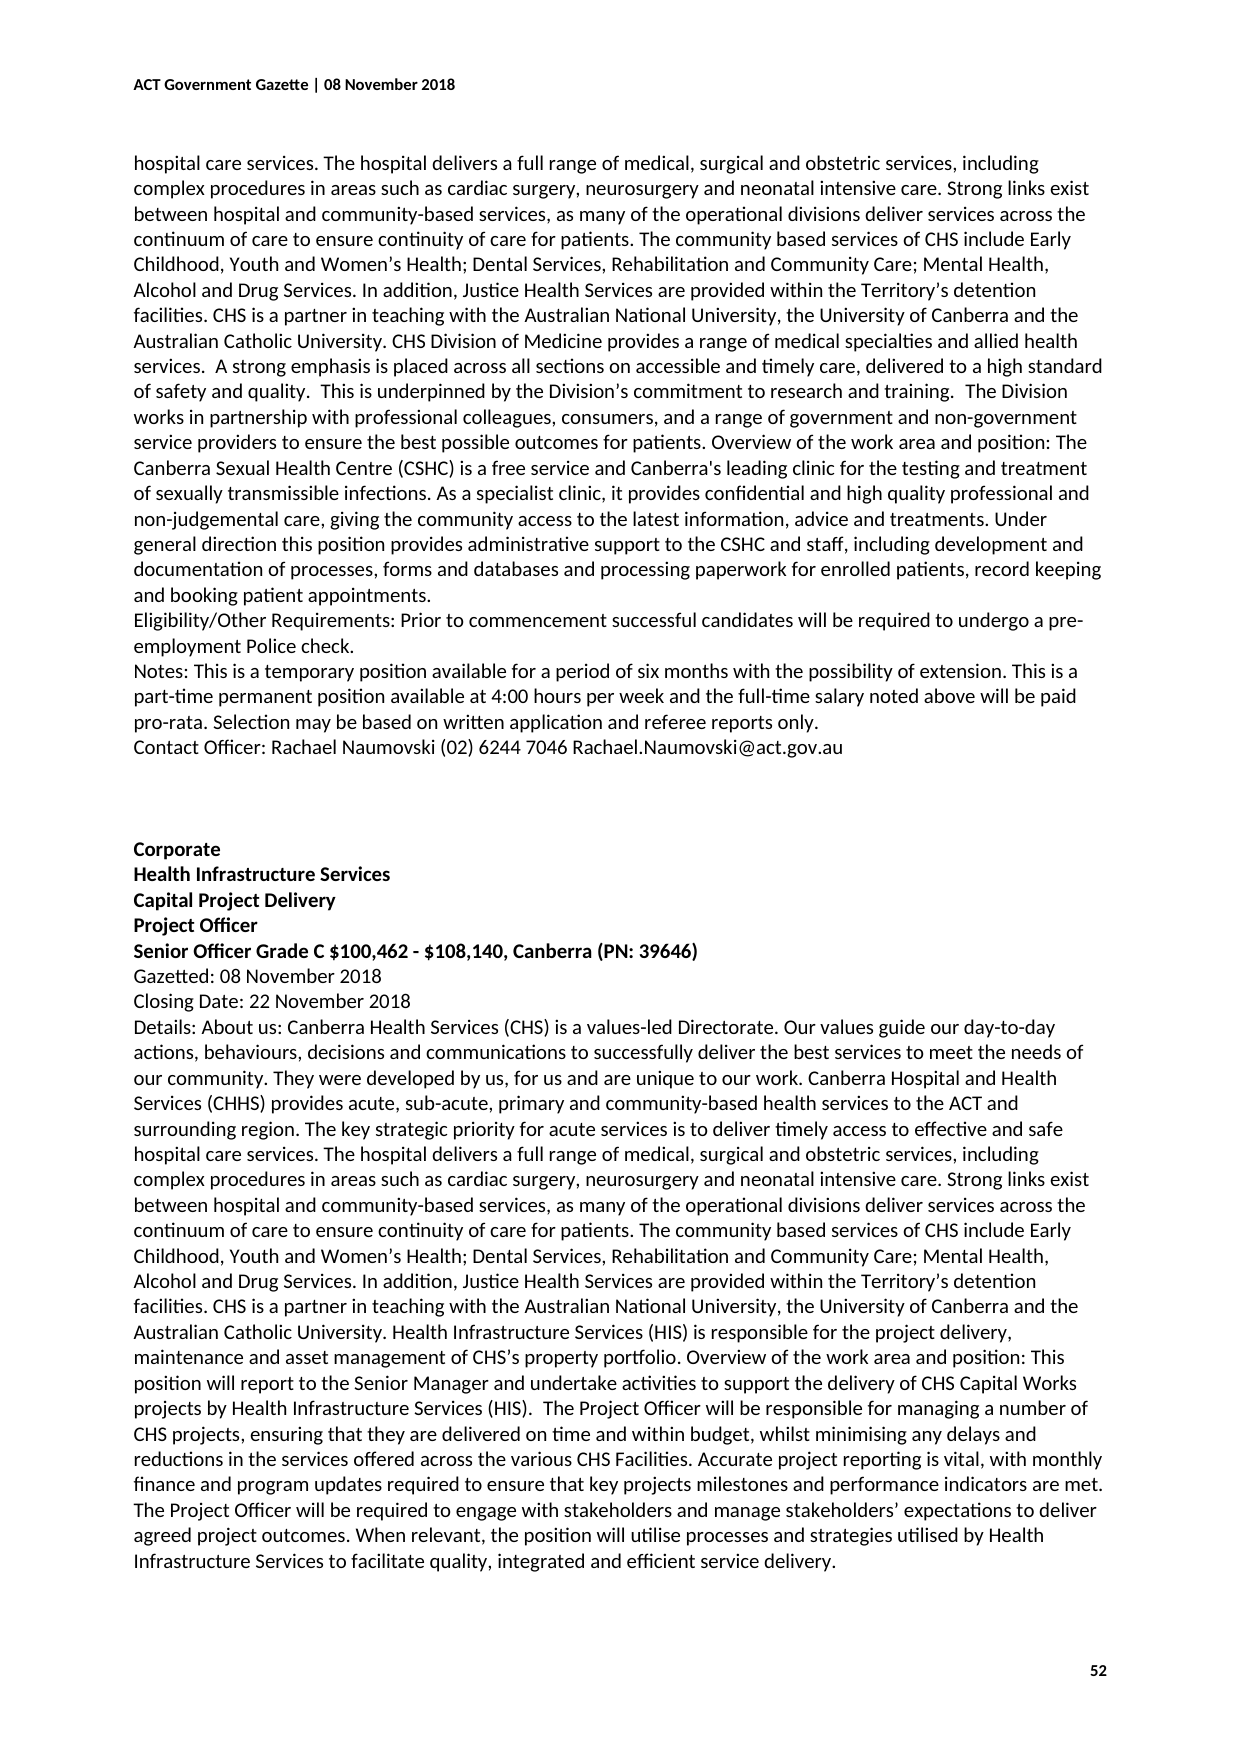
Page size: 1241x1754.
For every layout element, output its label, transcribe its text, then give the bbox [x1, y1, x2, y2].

text Capital Project Delivery [133, 887, 1107, 912]
text Corporate [133, 836, 1107, 862]
text Senior Officer Grade C $100,462 - $108,140, Canberra (PN: 39646) [133, 938, 1107, 963]
text Health Infrastructure Services [133, 862, 1107, 887]
text Notes: This is a temporary position available for a period of six months with the possibility of extension. This is a part-time permanent position available at 4:00 hours per week and the full-time salary noted above will be paid pro-rata. Selection may be based on written application and referee reports only. [133, 658, 1107, 734]
text Contact Officer: Rachael Naumovski (02) 6244 7046 Rachael.Naumovski@act.gov.au [133, 734, 1107, 760]
text Eligibility/Other Requirements: Prior to commencement successful candidates will be required to undergo a pre-employment Police check. [133, 607, 1107, 658]
text Gazetted: 08 November 2018 [133, 963, 1107, 989]
text Project Officer [133, 912, 1107, 938]
text Closing Date: 22 November 2018 [133, 989, 1107, 1014]
text Details: About us: Canberra Health Services (CHS) is a values-led Directorate. Our values guide our day-to-day actions, behaviours, decisions and communications to successfully deliver the best services to meet the needs of our community. They were developed by us, for us and are unique to our work. Canberra Hospital and Health Services (CHHS) provides acute, sub-acute, primary and community-based health services to the ACT and surrounding region. The key strategic priority for acute services is to deliver timely access to effective and safe hospital care services. The hospital delivers a full range of medical, surgical and obstetric services, including complex procedures in areas such as cardiac surgery, neurosurgery and neonatal intensive care. Strong links exist between hospital and community-based services, as many of the operational divisions deliver services across the continuum of care to ensure continuity of care for patients. The community based services of CHS include Early Childhood, Youth and Women’s Health; Dental Services, Rehabilitation and Community Care; Mental Health, Alcohol and Drug Services. In addition, Justice Health Services are provided within the Territory’s detention facilities. CHS is a partner in teaching with the Australian National University, the University of Canberra and the Australian Catholic University. Health Infrastructure Services (HIS) is responsible for the project delivery, maintenance and asset management of CHS’s property portfolio. Overview of the work area and position: This position will report to the Senior Manager and undertake activities to support the delivery of CHS Capital Works projects by Health Infrastructure Services (HIS). The Project Officer will be responsible for managing a number of CHS projects, ensuring that they are delivered on time and within budget, whilst minimising any delays and reductions in the services offered across the various CHS Facilities. Accurate project reporting is vital, with monthly finance and program updates required to ensure that key projects milestones and performance indicators are met. The Project Officer will be required to engage with stakeholders and manage stakeholders’ expectations to deliver agreed project outcomes. When relevant, the position will utilise processes and strategies utilised by Health Infrastructure Services to facilitate quality, integrated and efficient service delivery. [133, 1014, 1107, 1573]
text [133, 150, 1107, 607]
